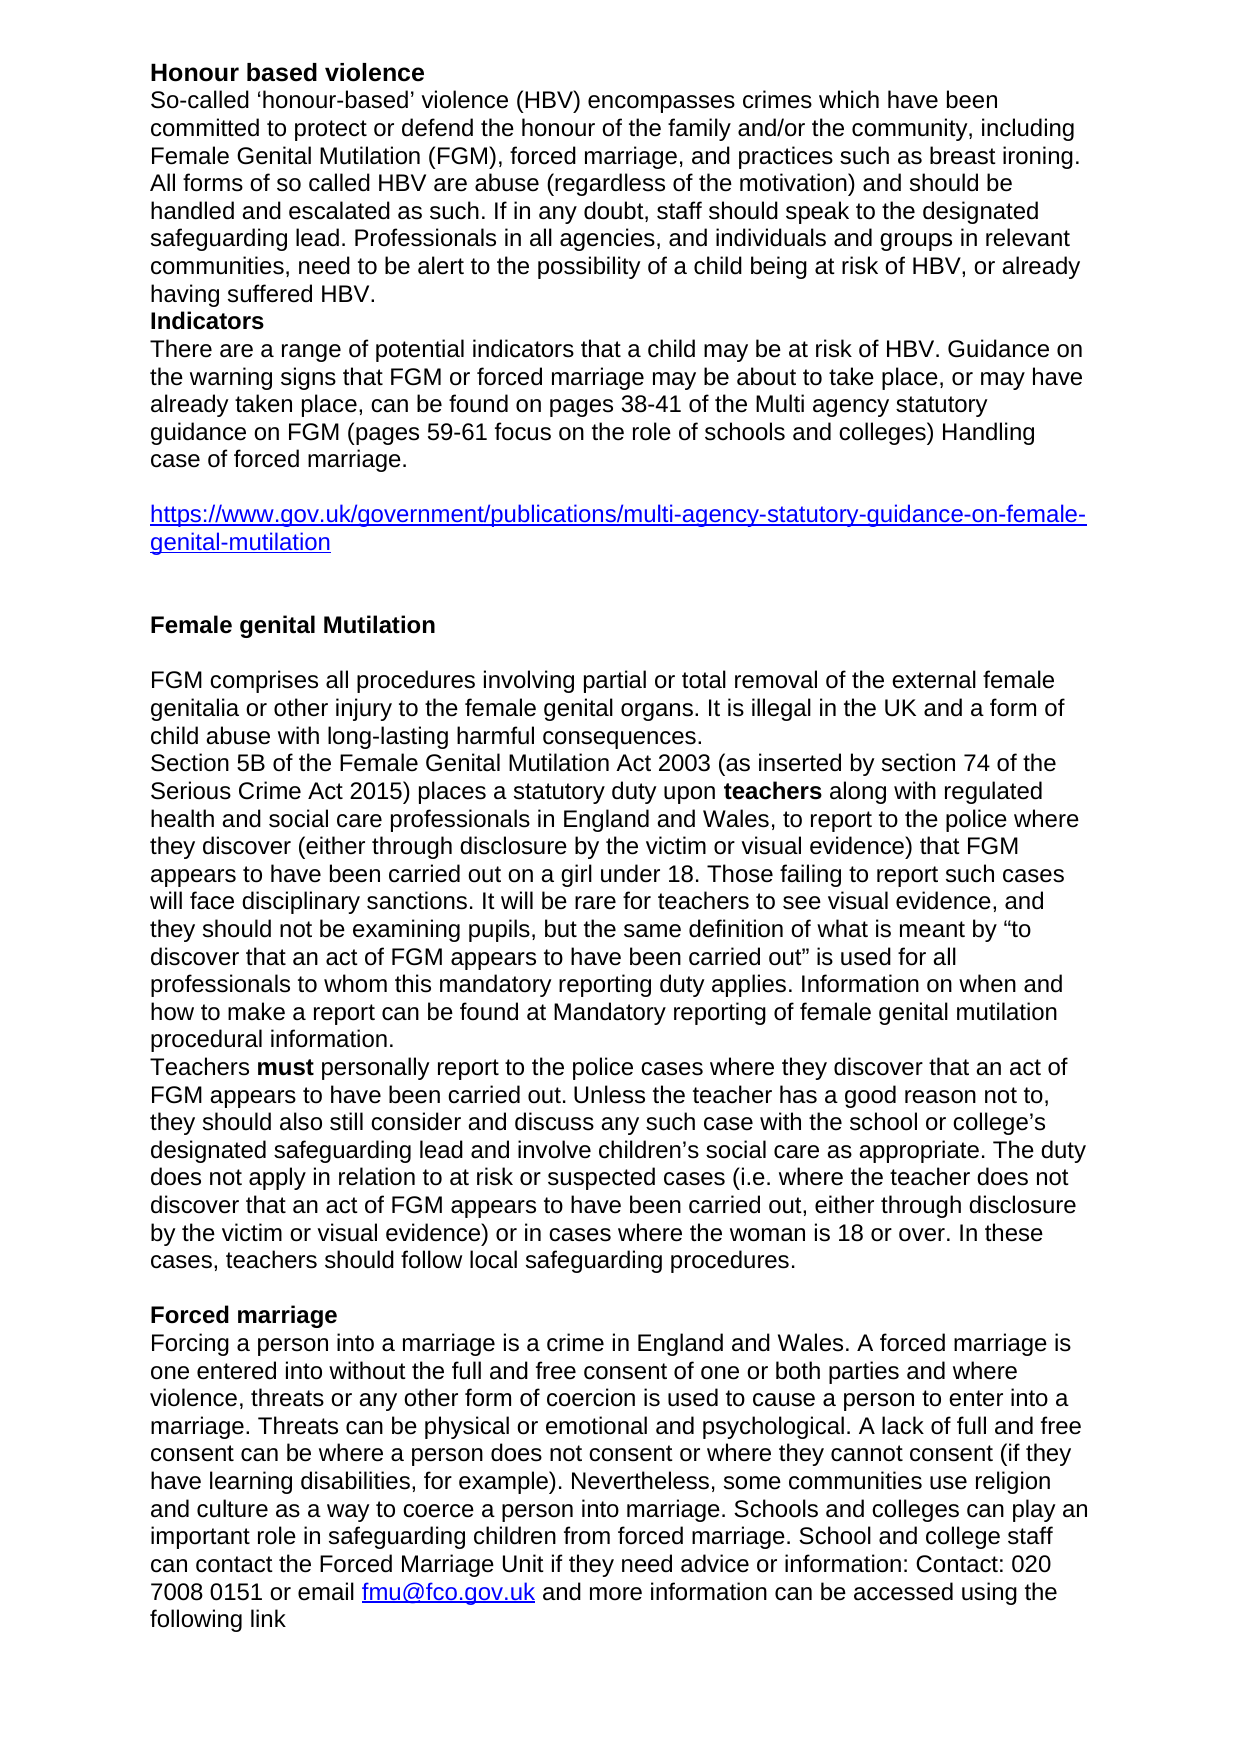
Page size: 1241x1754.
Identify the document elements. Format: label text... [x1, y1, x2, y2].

text Female genital Mutilation [150, 611, 1090, 638]
text Indicators [150, 307, 1090, 335]
text Section 5B of the Female Genital Mutilation Act 2003 (as inserted by section 74 of the Serious Crime Act 2015) places a statutory duty upon teachers along with regulated health and social care professionals in England and Wales, to report to the police where they discover (either through disclosure by the victim or visual evidence) that FGM appears to have been carried out on a girl under 18. Those failing to report such cases will face disciplinary sanctions. It will be rare for teachers to see visual evidence, and they should not be examining pupils, but the same definition of what is meant by “to discover that an act of FGM appears to have been carried out” is used for all professionals to whom this mandatory reporting duty applies. Information on when and how to make a report can be found at Mandatory reporting of female genital mutilation procedural information. [150, 749, 1090, 1053]
text So-called ‘honour-based’ violence (HBV) encompasses crimes which have been committed to protect or defend the honour of the family and/or the community, including Female Genital Mutilation (FGM), forced marriage, and practices such as breast ironing. All forms of so called HBV are abuse (regardless of the motivation) and should be handled and escalated as such. If in any doubt, staff should speak to the designated safeguarding lead. Professionals in all agencies, and individuals and groups in relevant communities, need to be alert to the possibility of a child being at risk of HBV, or already having suffered HBV. [150, 86, 1090, 307]
text Forcing a person into a marriage is a crime in England and Wales. A forced marriage is one entered into without the full and free consent of one or both parties and where violence, threats or any other form of coercion is used to cause a person to enter into a marriage. Threats can be physical or emotional and psychological. A lack of full and free consent can be where a person does not consent or where they cannot consent (if they have learning disabilities, for example). Nevertheless, some communities use religion and culture as a way to coerce a person into marriage. Schools and colleges can play an important role in safeguarding children from forced marriage. School and college staff can contact the Forced Marriage Unit if they need advice or information: Contact: 020 7008 0151 or email fmu@fco.gov.uk and more information can be accessed using the following link [150, 1329, 1090, 1633]
text https://www.gov.uk/government/publications/multi-agency-statutory-guidance-on-female-genital-mutilation [150, 500, 1090, 556]
text Forced marriage [150, 1301, 1090, 1329]
text FGM comprises all procedures involving partial or total removal of the external female genitalia or other injury to the female genital organs. It is illegal in the UK and a form of child abuse with long-lasting harmful consequences. [150, 666, 1090, 749]
text There are a range of potential indicators that a child may be at risk of HBV. Guidance on the warning signs that FGM or forced marriage may be about to take place, or may have already taken place, can be found on pages 38-41 of the Multi agency statutory guidance on FGM (pages 59-61 focus on the role of schools and colleges) Handling case of forced marriage. [150, 335, 1090, 473]
text Honour based violence [150, 58, 1090, 86]
text Teachers must personally report to the police cases where they discover that an act of FGM appears to have been carried out. Unless the teacher has a good reason not to, they should also still consider and discuss any such case with the school or college’s designated safeguarding lead and involve children’s social care as appropriate. The duty does not apply in relation to at risk or suspected cases (i.e. where the teacher does not discover that an act of FGM appears to have been carried out, either through disclosure by the victim or visual evidence) or in cases where the woman is 18 or over. In these cases, teachers should follow local safeguarding procedures. [150, 1053, 1090, 1274]
